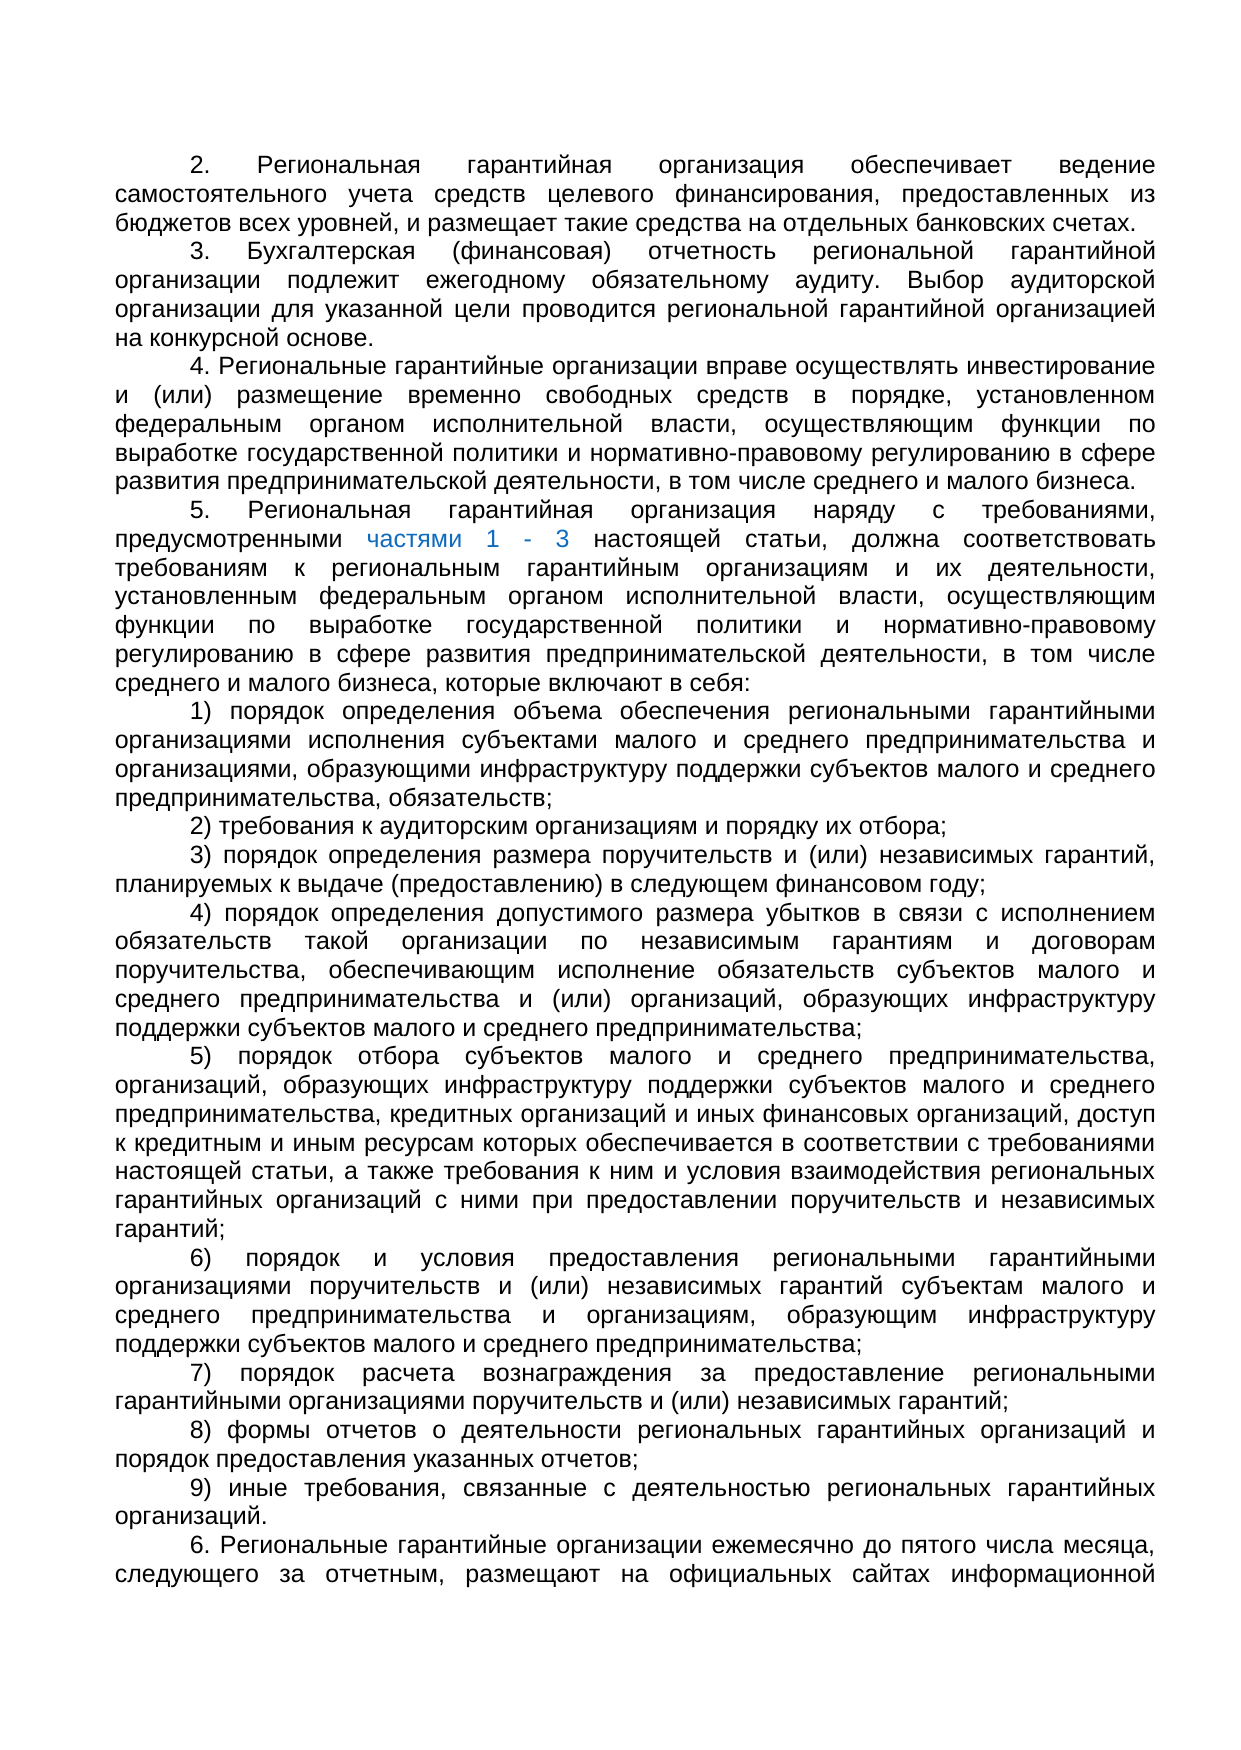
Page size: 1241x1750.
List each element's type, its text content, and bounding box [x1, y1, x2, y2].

text 9) иные требования, связанные с деятельностью региональных гарантийных организаций. [114, 1472, 1157, 1530]
text 6) порядок и условия предоставления региональными гарантийными организациями поручительств и (или) независимых гарантий субъектам малого и среднего предпринимательства и организациям, образующим инфраструктуру поддержки субъектов малого и среднего предпринимательства; [114, 1242, 1157, 1357]
text 3. Бухгалтерская (финансовая) отчетность региональной гарантийной организации подлежит ежегодному обязательному аудиту. Выбор аудиторской организации для указанной цели проводится региональной гарантийной организацией на конкурсной основе. [114, 236, 1157, 351]
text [114, 1530, 1157, 1587]
text 5. Региональная гарантийная организация наряду с требованиями, предусмотренными частями 1 - 3 настоящей статьи, должна соответствовать требованиям к региональным гарантийным организациям и их деятельности, установленным федеральным органом исполнительной власти, осуществляющим функции по выработке государственной политики и нормативно-правовому регулированию в сфере развития предпринимательской деятельности, в том числе среднего и малого бизнеса, которые включают в себя: [114, 495, 1157, 696]
text 5) порядок отбора субъектов малого и среднего предпринимательства, организаций, образующих инфраструктуру поддержки субъектов малого и среднего предпринимательства, кредитных организаций и иных финансовых организаций, доступ к кредитным и иным ресурсам которых обеспечивается в соответствии с требованиями настоящей статьи, а также требования к ним и условия взаимодействия региональных гарантийных организаций с ними при предоставлении поручительств и независимых гарантий; [114, 1041, 1157, 1242]
text 4. Региональные гарантийные организации вправе осуществлять инвестирование и (или) размещение временно свободных средств в порядке, установленном федеральным органом исполнительной власти, осуществляющим функции по выработке государственной политики и нормативно-правовому регулированию в сфере развития предпринимательской деятельности, в том числе среднего и малого бизнеса. [114, 351, 1157, 495]
text 2. Региональная гарантийная организация обеспечивает ведение самостоятельного учета средств целевого финансирования, предоставленных из бюджетов всех уровней, и размещает такие средства на отдельных банковских счетах. [114, 150, 1157, 236]
text 2) требования к аудиторским организациям и порядку их отбора; [114, 811, 1157, 840]
text 3) порядок определения размера поручительств и (или) независимых гарантий, планируемых к выдаче (предоставлению) в следующем финансовом году; [114, 840, 1157, 897]
text 1) порядок определения объема обеспечения региональными гарантийными организациями исполнения субъектами малого и среднего предпринимательства и организациями, образующими инфраструктуру поддержки субъектов малого и среднего предпринимательства, обязательств; [114, 696, 1157, 811]
text 4) порядок определения допустимого размера убытков в связи с исполнением обязательств такой организации по независимым гарантиям и договорам поручительства, обеспечивающим исполнение обязательств субъектов малого и среднего предпринимательства и (или) организаций, образующих инфраструктуру поддержки субъектов малого и среднего предпринимательства; [114, 897, 1157, 1041]
text 7) порядок расчета вознаграждения за предоставление региональными гарантийными организациями поручительств и (или) независимых гарантий; [114, 1357, 1157, 1415]
text 8) формы отчетов о деятельности региональных гарантийных организаций и порядок предоставления указанных отчетов; [114, 1415, 1157, 1472]
